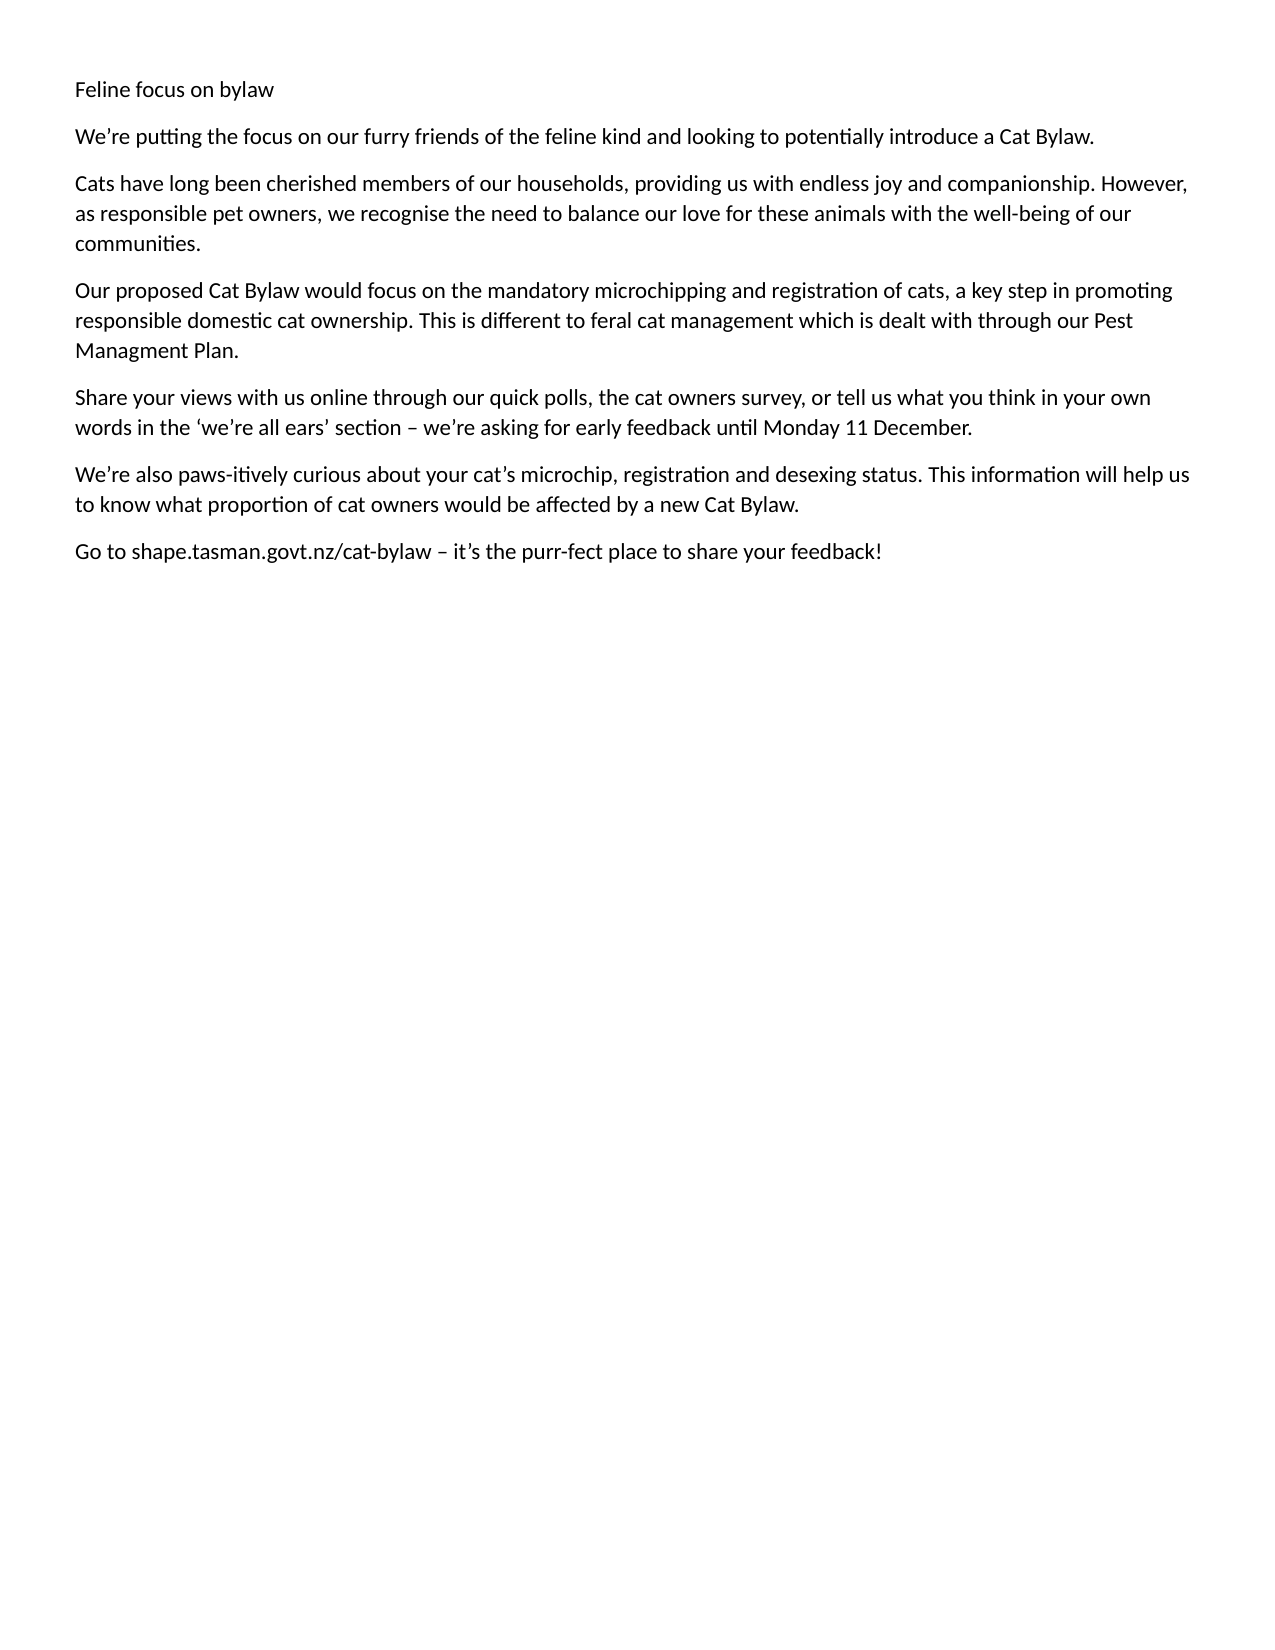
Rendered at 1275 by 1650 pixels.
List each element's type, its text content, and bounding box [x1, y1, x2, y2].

text Feline focus on bylaw [75, 75, 1200, 103]
text We’re also paws-itively curious about your cat’s microchip, registration and desexing status. This information will help us to know what proportion of cat owners would be affected by a new Cat Bylaw. [75, 460, 1200, 519]
text Cats have long been cherished members of our households, providing us with endless joy and companionship. However, as responsible pet owners, we recognise the need to balance our love for these animals with the well-being of our communities. [75, 169, 1200, 257]
text Go to shape.tasman.govt.nz/cat-bylaw – it’s the purr-fect place to share your feedback! [75, 537, 1200, 566]
text We’re putting the focus on our furry friends of the feline kind and looking to potentially introduce a Cat Bylaw. [75, 122, 1200, 150]
text Share your views with us online through our quick polls, the cat owners survey, or tell us what you think in your own words in the ‘we’re all ears’ section – we’re asking for early feedback until Monday 11 December. [75, 383, 1200, 442]
text Our proposed Cat Bylaw would focus on the mandatory microchipping and registration of cats, a key step in promoting responsible domestic cat ownership. This is different to feral cat management which is dealt with through our Pest Managment Plan. [75, 276, 1200, 364]
